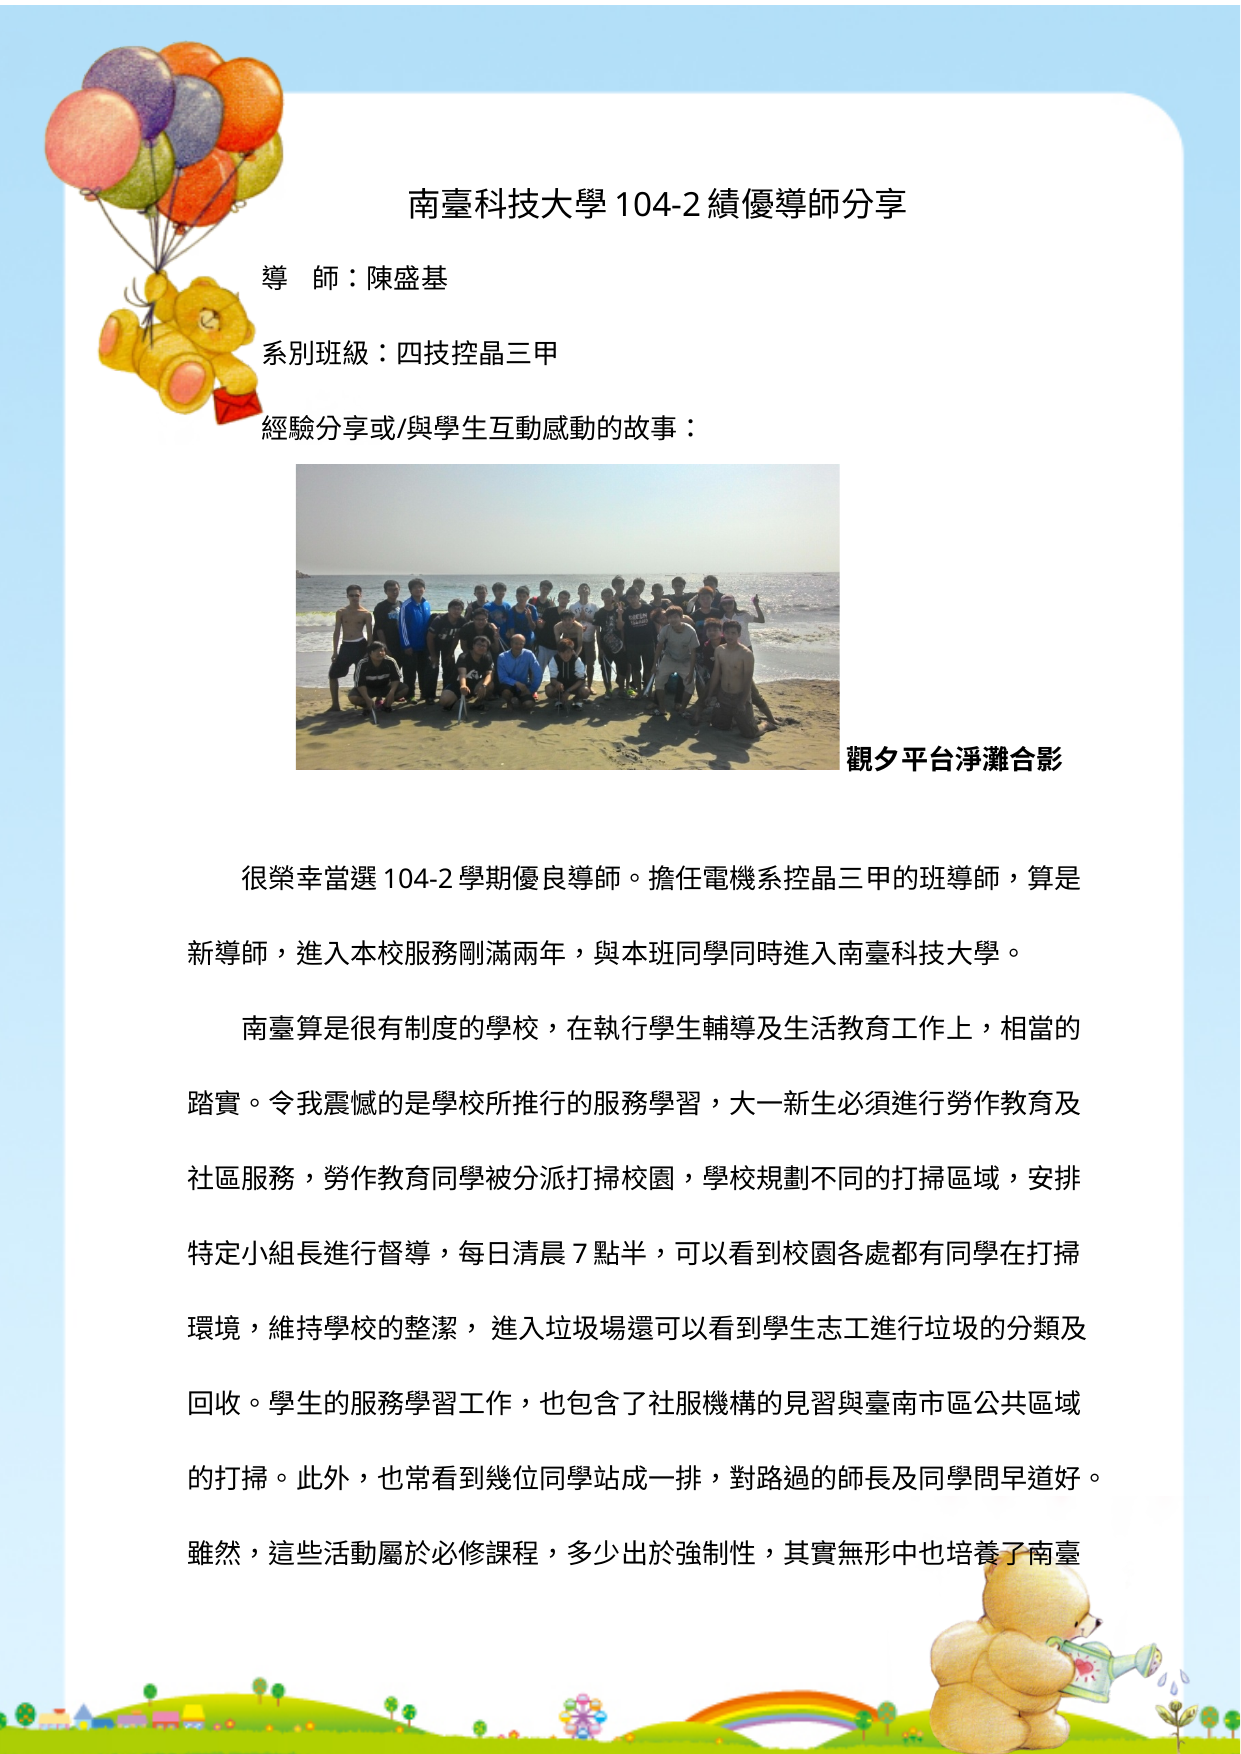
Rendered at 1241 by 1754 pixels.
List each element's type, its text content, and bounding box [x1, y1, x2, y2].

text 經驗分享或/與學生互動感動的故事： [187, 389, 1093, 464]
picture [0, 0, 1241, 1754]
text 很榮幸當選104-2學期優良導師。擔任電機系控晶三甲的班導師，算是新導師，進入本校服務剛滿兩年，與本班同學同時進入南臺科技大學。 [187, 839, 1093, 989]
text 南臺科技大學104-2績優導師分享 [187, 164, 1093, 239]
text 導 師：陳盛基 [187, 239, 1093, 314]
text 系別班級：四技控晶三甲 [187, 314, 1093, 389]
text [187, 989, 1093, 1589]
text 觀夕平台淨灘合影 [187, 464, 1093, 802]
